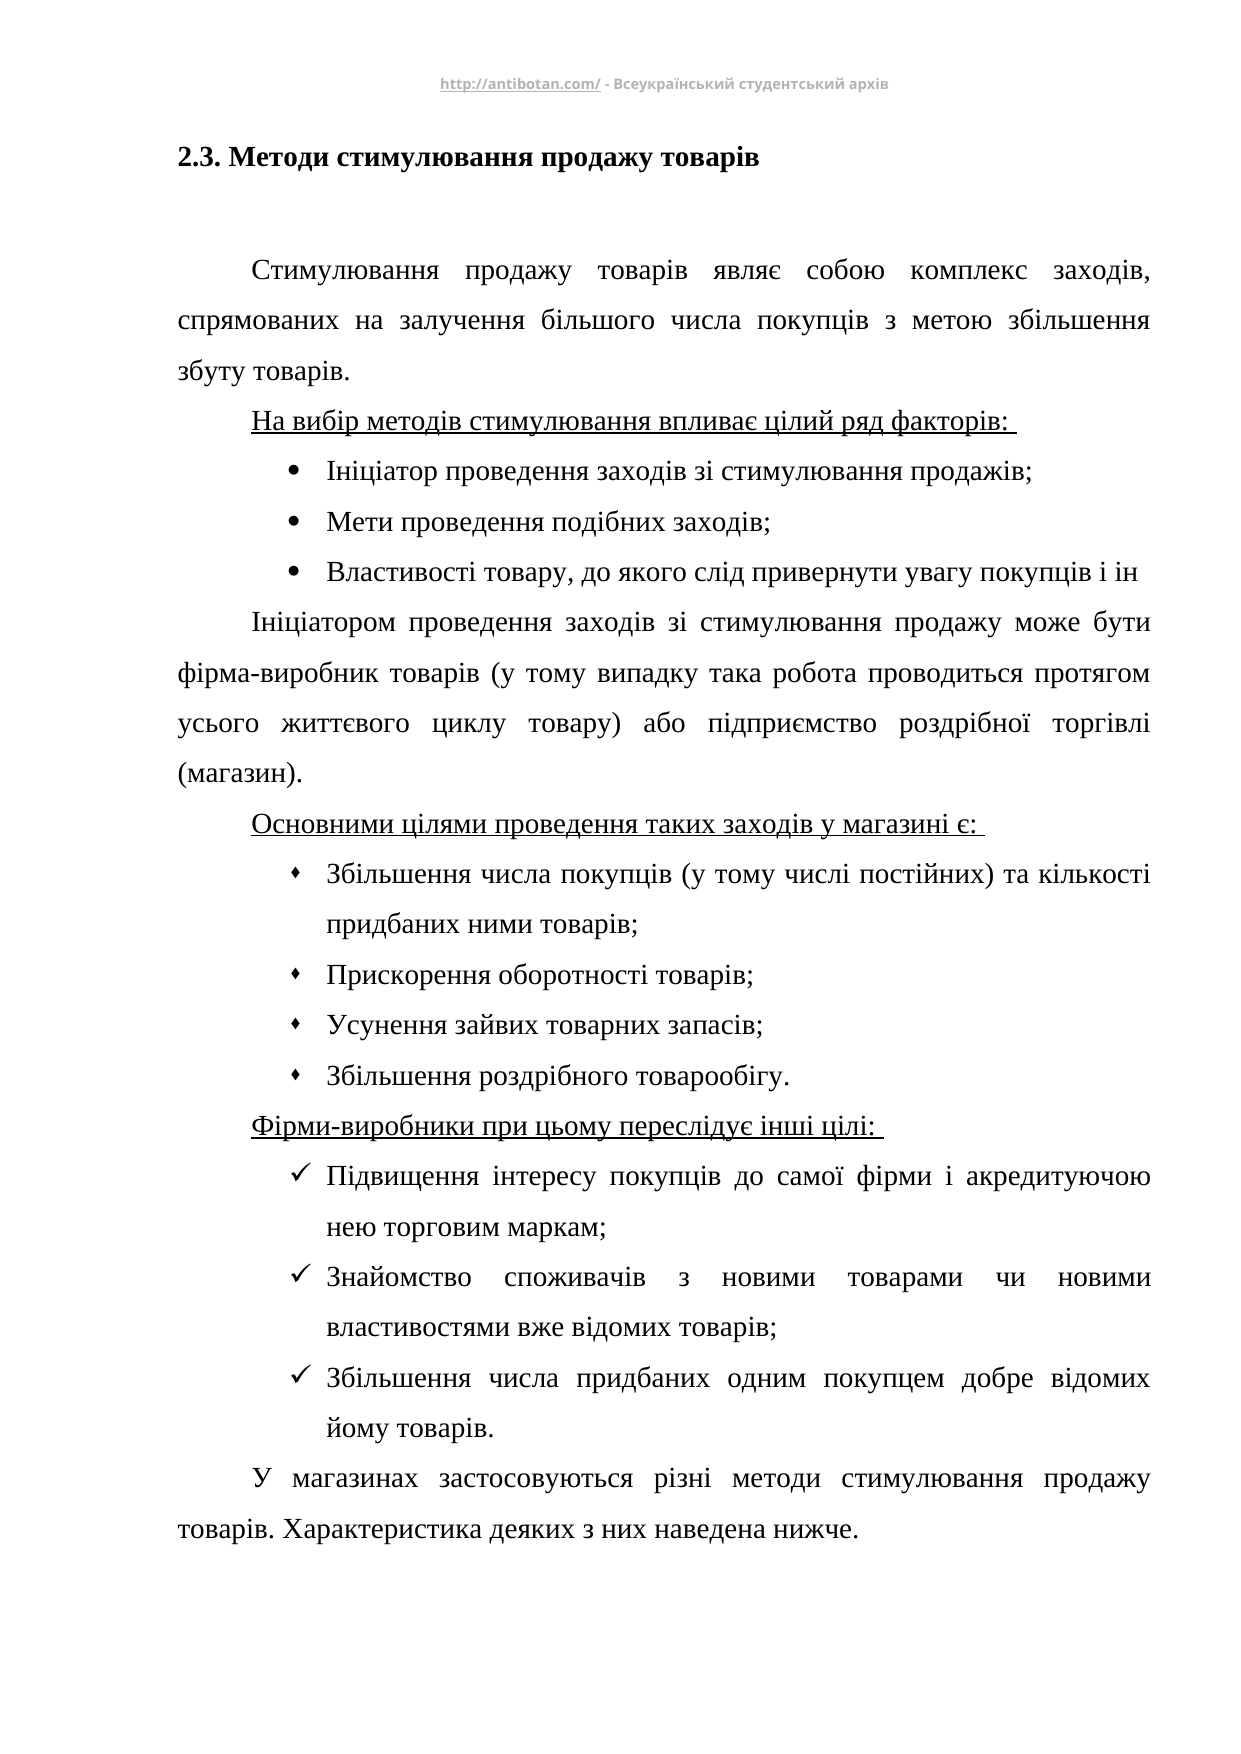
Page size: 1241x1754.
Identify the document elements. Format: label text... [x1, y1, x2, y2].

list Знайомство споживачів з новими товарами чи новими властивостями вже відомих товарів; [288, 1259, 1152, 1343]
list Збільшення числа покупців (у тому числі постійних) та кількості придбаних ними товарів; [288, 856, 1152, 940]
list Збільшення роздрібного товарообігу. [288, 1058, 1152, 1091]
list Усунення зайвих товарних запасів; [288, 1007, 1152, 1041]
list Прискорення оборотності товарів; [288, 957, 1152, 991]
text Основними цілями проведення таких заходів у магазині є: [177, 806, 1152, 839]
list Підвищення інтересу покупців до самої фірми і акредитуючою нею торговим маркам; [288, 1158, 1152, 1242]
list Збільшення числа придбаних одним покупцем добре відомих йому товарів. [288, 1360, 1152, 1444]
text У магазинах застосовуються різні методи стимулювання продажу товарів. Характеристика деяких з них наведена нижче. [177, 1461, 1152, 1544]
subtitle 2.3. Методи стимулювання продажу товарів [177, 139, 1152, 172]
text Стимулювання продажу товарів являє собою комплекс заходів, спрямованих на залучення більшого числа покупців з метою збільшення збуту товарів. [177, 252, 1152, 386]
list Властивості товару, до якого слід привернути увагу покупців і ін [288, 554, 1152, 588]
text На вибір методів стимулювання впливає цілий ряд факторів: [177, 403, 1152, 437]
text Ініціатором проведення заходів зі стимулювання продажу може бути фірма-виробник товарів (у тому випадку така робота проводиться протягом усього життєвого циклу товару) або підприємство роздрібної торгівлі (магазин). [177, 604, 1152, 789]
list Ініціатор проведення заходів зі стимулювання продажів; [288, 453, 1152, 487]
list Мети проведення подібних заходів; [288, 504, 1152, 537]
text Фірми-виробники при цьому переслідує інші цілі: [177, 1108, 1152, 1142]
